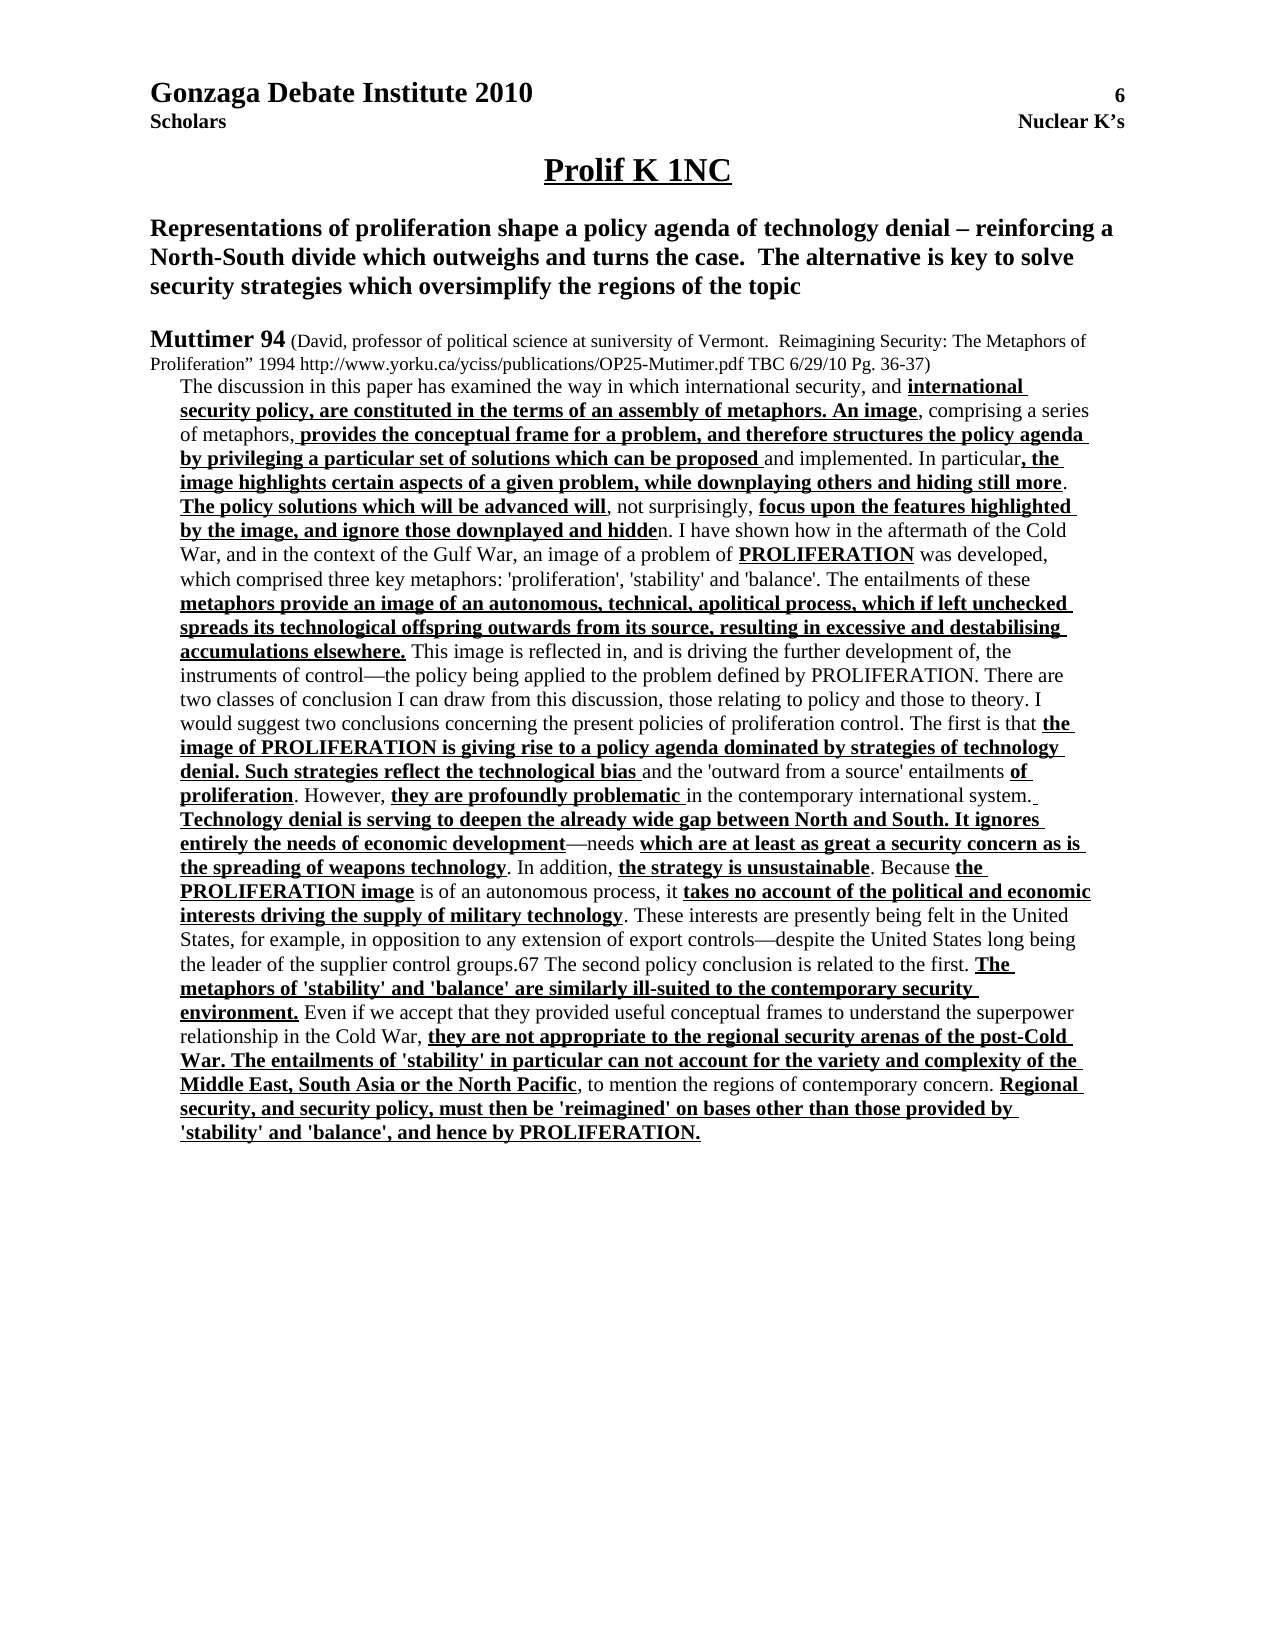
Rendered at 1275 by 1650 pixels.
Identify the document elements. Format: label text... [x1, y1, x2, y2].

title Prolif K 1NC [150, 150, 1125, 188]
text Representations of proliferation shape a policy agenda of technology denial – reinforcing a North-South divide which outweighs and turns the case. The alternative is key to solve security strategies which oversimplify the regions of the topic [150, 213, 1125, 299]
text Muttimer 94 (David, professor of political science at suniversity of Vermont. Reimagining Security: The Metaphors of Proliferation” 1994 http://www.yorku.ca/yciss/publications/OP25-Mutimer.pdf TBC 6/29/10 Pg. 36-37) [150, 324, 1125, 374]
text The discussion in this paper has examined the way in which international security, and international security policy, are constituted in the terms of an assembly of metaphors. An image, comprising a series of metaphors, provides the conceptual frame for a problem, and therefore structures the policy agenda by privileging a particular set of solutions which can be proposed and implemented. In particular, the image highlights certain aspects of a given problem, while downplaying others and hiding still more. The policy solutions which will be advanced will, not surprisingly, focus upon the features highlighted by the image, and ignore those downplayed and hidden. I have shown how in the aftermath of the Cold War, and in the context of the Gulf War, an image of a problem of PROLIFERATION was developed, which comprised three key metaphors: 'proliferation', 'stability' and 'balance'. The entailments of these metaphors provide an image of an autonomous, technical, apolitical process, which if left unchecked spreads its technological offspring outwards from its source, resulting in excessive and destabilising accumulations elsewhere. This image is reflected in, and is driving the further development of, the instruments of control—the policy being applied to the problem defined by PROLIFERATION. There are two classes of conclusion I can draw from this discussion, those relating to policy and those to theory. I would suggest two conclusions concerning the present policies of proliferation control. The first is that the image of PROLIFERATION is giving rise to a policy agenda dominated by strategies of technology denial. Such strategies reflect the technological bias and the 'outward from a source' entailments of proliferation. However, they are profoundly problematic in the contemporary international system. Technology denial is serving to deepen the already wide gap between North and South. It ignores entirely the needs of economic development—needs which are at least as great a security concern as is the spreading of weapons technology. In addition, the strategy is unsustainable. Because the PROLIFERATION image is of an autonomous process, it takes no account of the political and economic interests driving the supply of military technology. These interests are presently being felt in the United States, for example, in opposition to any extension of export controls—despite the United States long being the leader of the supplier control groups.67 The second policy conclusion is related to the first. The metaphors of 'stability' and 'balance' are similarly ill-suited to the contemporary security environment. Even if we accept that they provided useful conceptual frames to understand the superpower relationship in the Cold War, they are not appropriate to the regional security arenas of the post-Cold War. The entailments of 'stability' in particular can not account for the variety and complexity of the Middle East, South Asia or the North Pacific, to mention the regions of contemporary concern. Regional security, and security policy, must then be 'reimagined' on bases other than those provided by 'stability' and 'balance', and hence by PROLIFERATION. [180, 374, 1095, 1144]
